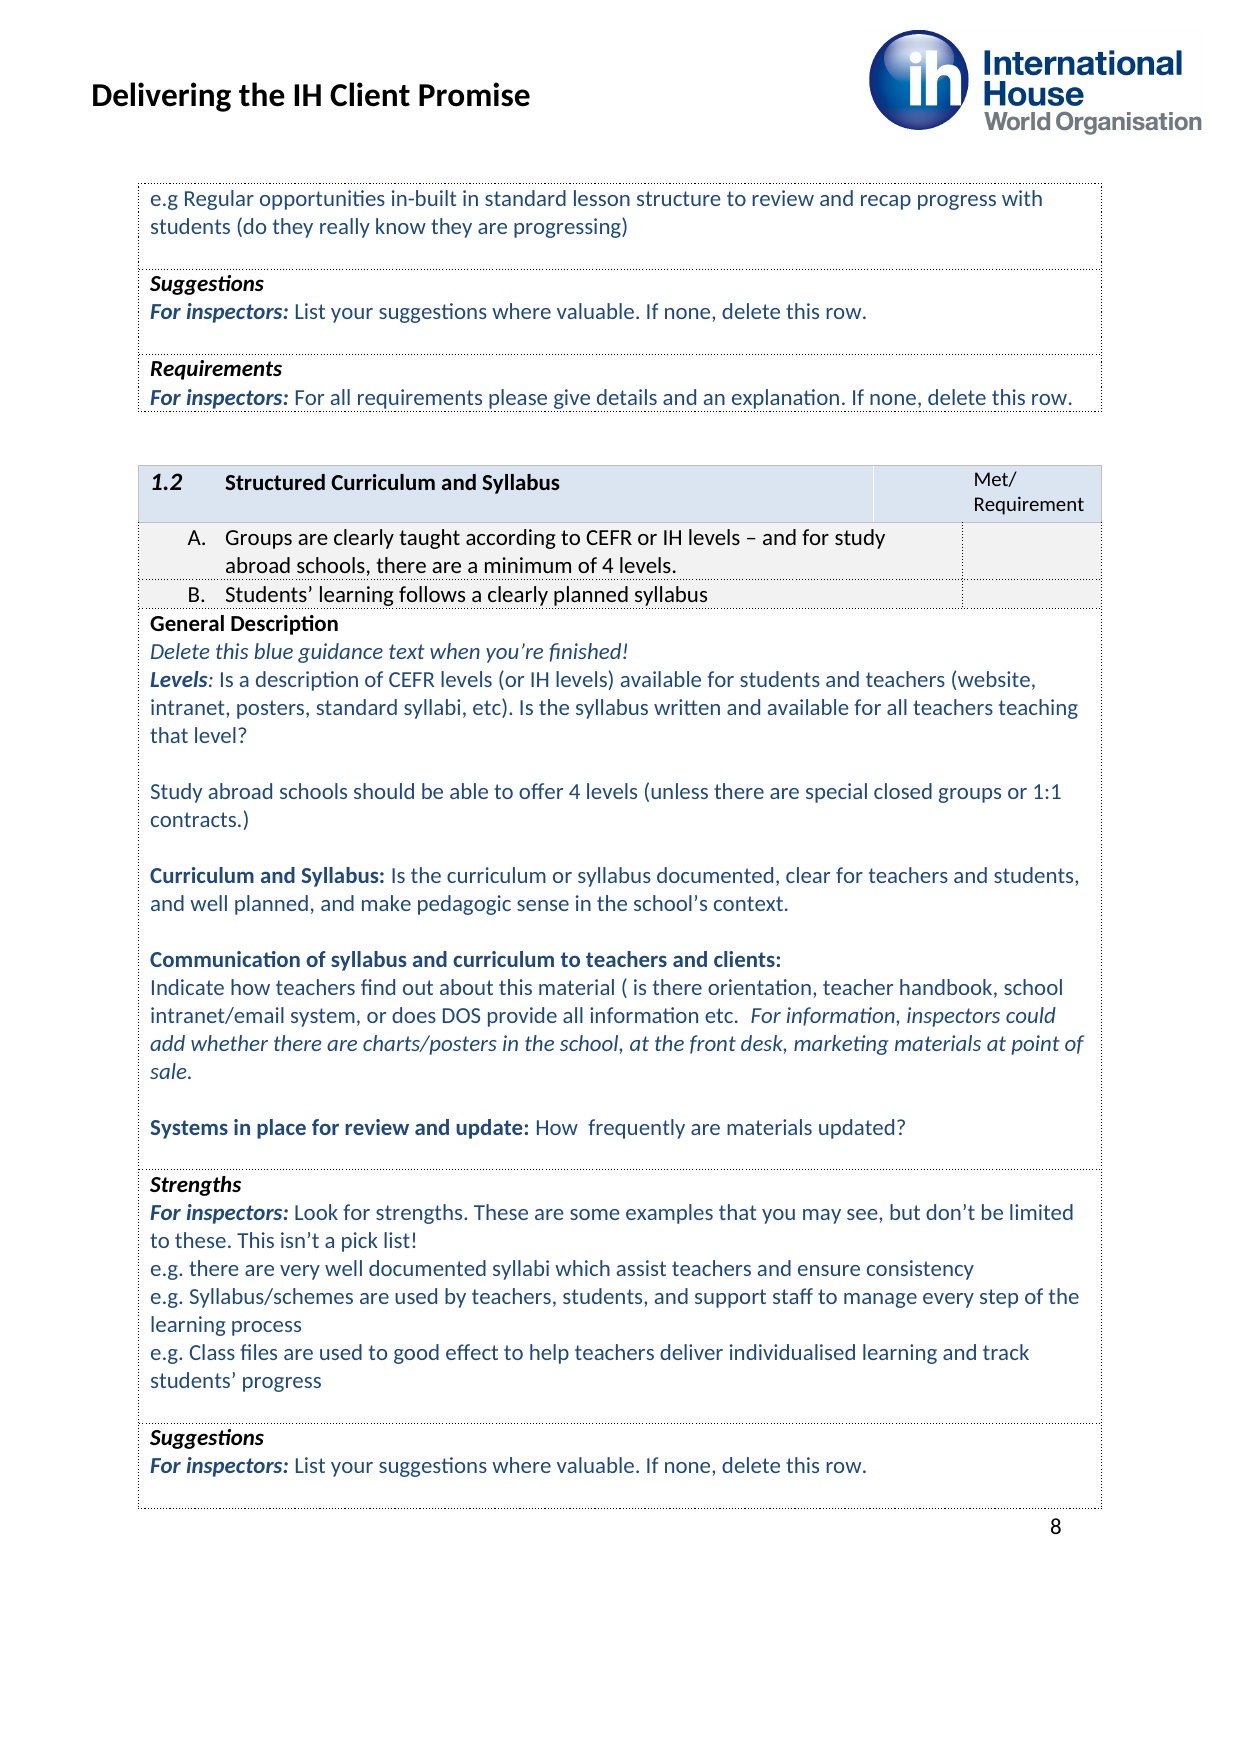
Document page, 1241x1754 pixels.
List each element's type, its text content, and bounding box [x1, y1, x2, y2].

table_cell [962, 579, 1101, 608]
picture [864, 27, 1203, 137]
table_cell Suggestions For inspectors: List your suggestions where valuable. If none, delete this row. [139, 1423, 1101, 1508]
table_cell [139, 183, 1101, 268]
table_header 1.2 Structured Curriculum and Syllabus [139, 466, 873, 522]
table_cell Strengths For inspectors: Look for strengths. These are some examples that you may see, but don’t be limited to these. This isn’t a pick list! e.g. there are very well documented syllabi which assist teachers and ensure consistency e.g. Syllabus/schemes are used by teachers, students, and support staff to manage every step of the learning process e.g. Class files are used to good effect to help teachers deliver individualised learning and track students’ progress [139, 1169, 1101, 1422]
table_cell Requirements For inspectors: For all requirements please give details and an explanation. If none, delete this row. [139, 354, 1101, 411]
table_header [874, 466, 962, 522]
table_cell Groups are clearly taught according to CEFR or IH levels – and for study abroad schools, there are a minimum of 4 levels. [139, 523, 962, 579]
table_cell Suggestions For inspectors: List your suggestions where valuable. If none, delete this row. [139, 269, 1101, 353]
table_header Met/ Requirement [962, 466, 1101, 522]
table_cell [962, 523, 1101, 579]
table_cell General Description Delete this blue guidance text when you’re finished! Levels: Is a description of CEFR levels (or IH levels) available for students and teachers (website, intranet, posters, standard syllabi, etc). Is the syllabus written and available for all teachers teaching that level? Study abroad schools should be able to offer 4 levels (unless there are special closed groups or 1:1 contracts.) Curriculum and Syllabus: Is the curriculum or syllabus documented, clear for teachers and students, and well planned, and make pedagogic sense in the school’s context. Communication of syllabus and curriculum to teachers and clients: Indicate how teachers find out about this material ( is there orientation, teacher handbook, school intranet/email system, or does DOS provide all information etc. For information, inspectors could add whether there are charts/posters in the school, at the front desk, marketing materials at point of sale. Systems in place for review and update: How frequently are materials updated? [139, 608, 1101, 1169]
table_cell Students’ learning follows a clearly planned syllabus [139, 579, 962, 608]
